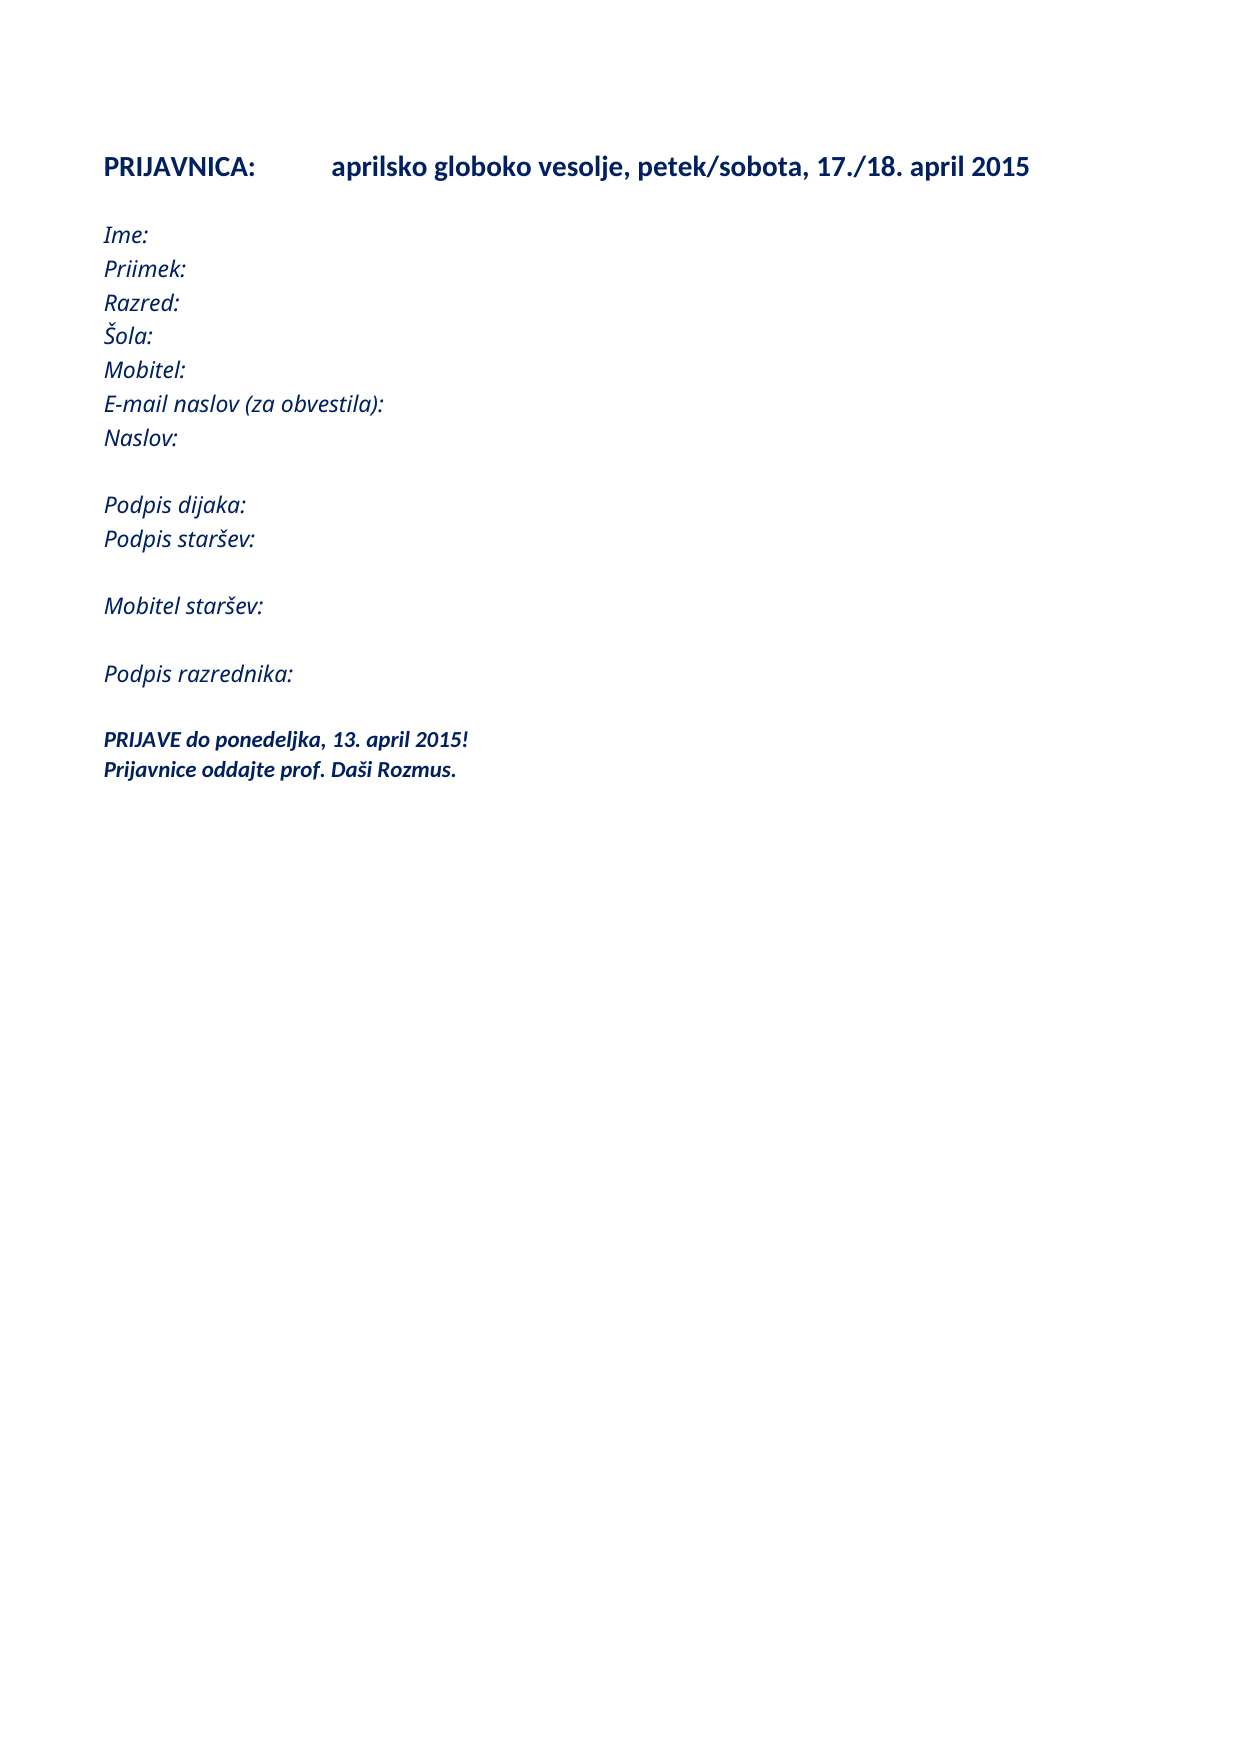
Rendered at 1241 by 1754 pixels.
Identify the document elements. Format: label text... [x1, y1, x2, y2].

text Podpis razrednika: [103, 624, 1122, 689]
text PRIJAVNICA: aprilsko globoko vesolje, petek/sobota, 17./18. april 2015 [103, 148, 1122, 183]
text Mobitel: [103, 354, 1122, 385]
text PRIJAVE do ponedeljka, 13. april 2015! [103, 725, 1122, 753]
text Ime: [103, 219, 1122, 250]
text Prijavnice oddajte prof. Daši Rozmus. [103, 755, 1122, 783]
text Šola: [103, 320, 1122, 351]
text E-mail naslov (za obvestila): [103, 388, 1122, 419]
text Naslov: [103, 421, 1122, 453]
text Podpis dijaka: [103, 489, 1122, 520]
text Razred: [103, 286, 1122, 318]
text Priimek: [103, 253, 1122, 284]
text Podpis staršev: [103, 523, 1122, 554]
text Mobitel staršev: [103, 590, 1122, 621]
